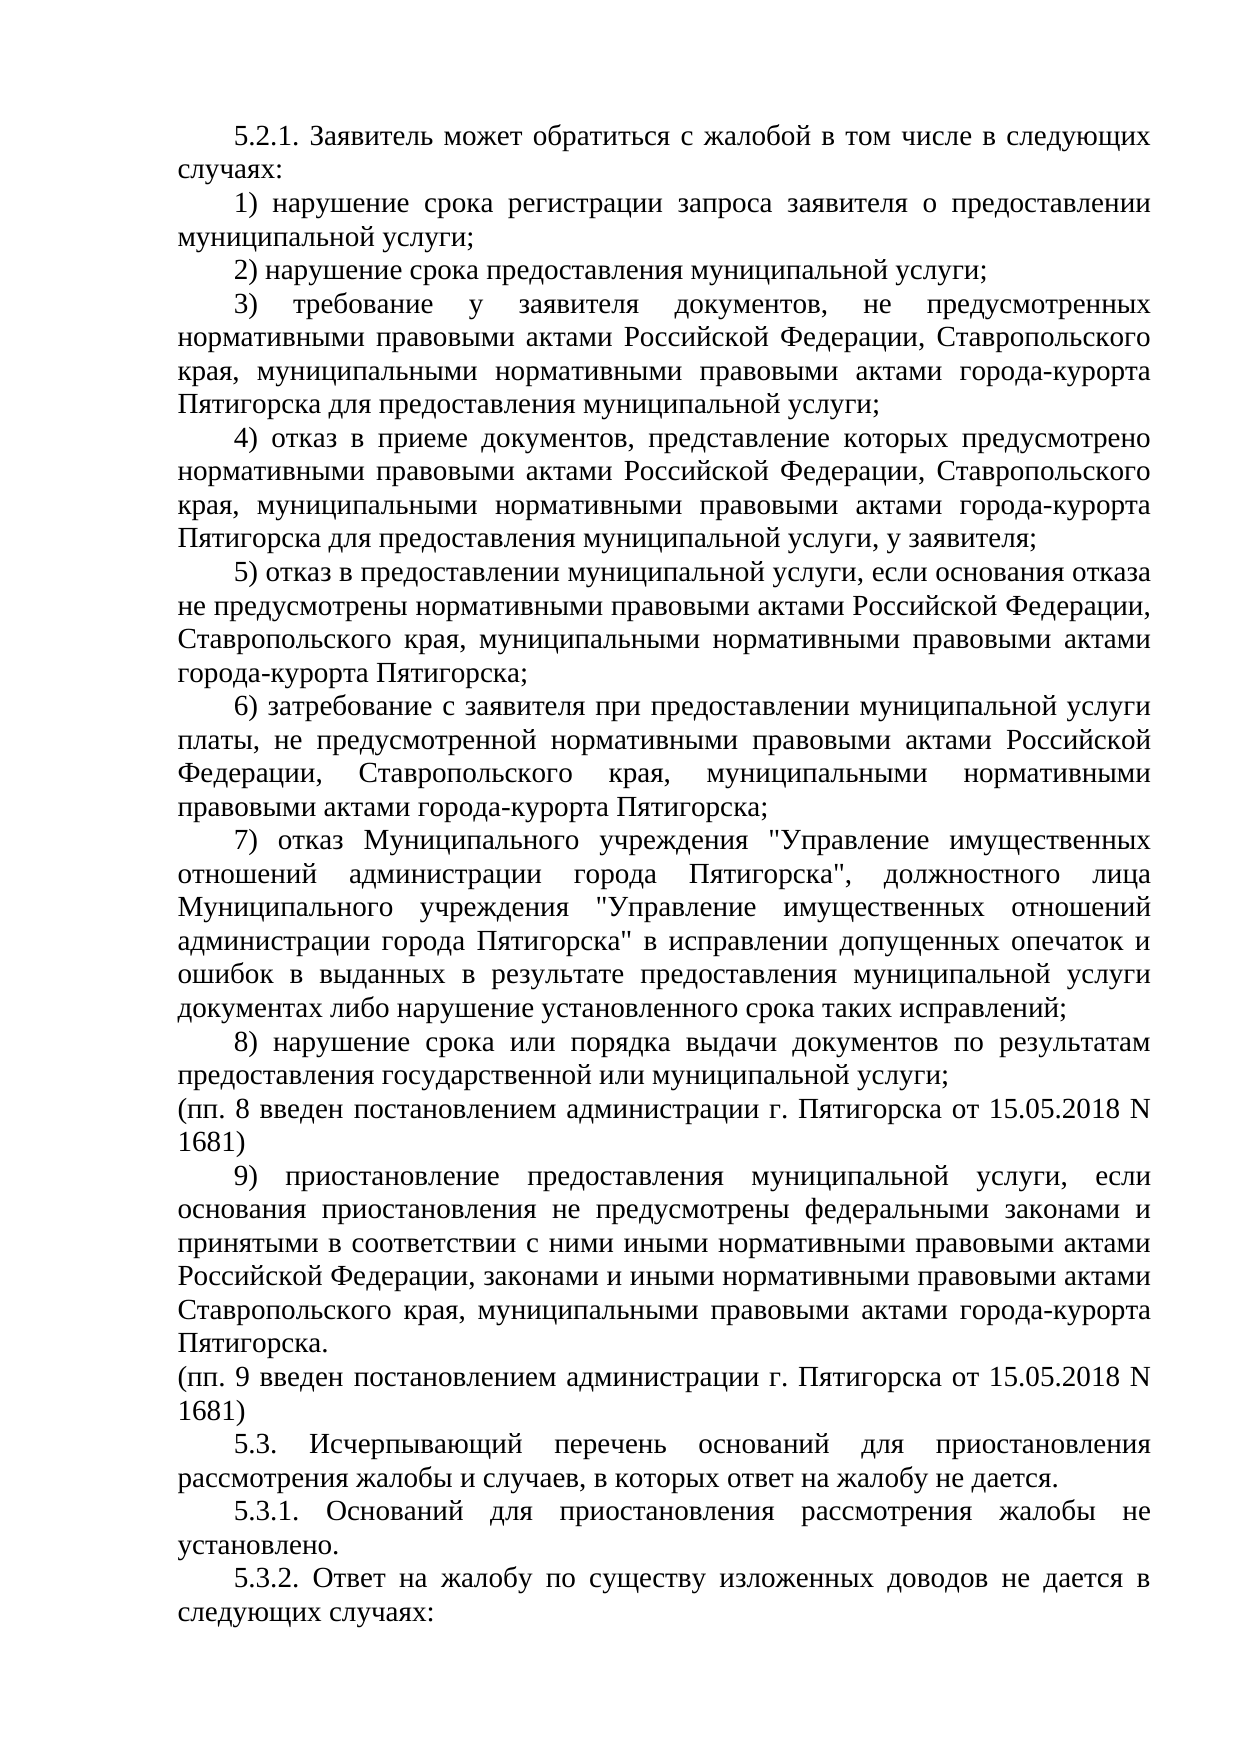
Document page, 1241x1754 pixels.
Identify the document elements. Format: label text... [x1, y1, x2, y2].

text 2) нарушение срока предоставления муниципальной услуги; [177, 252, 1152, 286]
text 5.3. Исчерпывающий перечень оснований для приостановления рассмотрения жалобы и случаев, в которых ответ на жалобу не дается. [177, 1426, 1152, 1493]
text 5.3.2. Ответ на жалобу по существу изложенных доводов не дается в следующих случаях: [177, 1560, 1152, 1627]
text 9) приостановление предоставления муниципальной услуги, если основания приостановления не предусмотрены федеральными законами и принятыми в соответствии с ними иными нормативными правовыми актами Российской Федерации, законами и иными нормативными правовыми актами Ставропольского края, муниципальными правовыми актами города-курорта Пятигорска. [177, 1158, 1152, 1359]
text 7) отказ Муниципального учреждения "Управление имущественных отношений администрации города Пятигорска", должностного лица Муниципального учреждения "Управление имущественных отношений администрации города Пятигорска" в исправлении допущенных опечаток и ошибок в выданных в результате предоставления муниципальной услуги документах либо нарушение установленного срока таких исправлений; [177, 822, 1152, 1024]
text 1) нарушение срока регистрации запроса заявителя о предоставлении муниципальной услуги; [177, 185, 1152, 252]
text 3) требование у заявителя документов, не предусмотренных нормативными правовыми актами Российской Федерации, Ставропольского края, муниципальными нормативными правовыми актами города-курорта Пятигорска для предоставления муниципальной услуги; [177, 286, 1152, 420]
text 4) отказ в приеме документов, представление которых предусмотрено нормативными правовыми актами Российской Федерации, Ставропольского края, муниципальными нормативными правовыми актами города-курорта Пятигорска для предоставления муниципальной услуги, у заявителя; [177, 420, 1152, 554]
text 5) отказ в предоставлении муниципальной услуги, если основания отказа не предусмотрены нормативными правовыми актами Российской Федерации, Ставропольского края, муниципальными нормативными правовыми актами города-курорта Пятигорска; [177, 554, 1152, 688]
text (пп. 8 введен постановлением администрации г. Пятигорска от 15.05.2018 N 1681) [177, 1091, 1152, 1158]
text 8) нарушение срока или порядка выдачи документов по результатам предоставления государственной или муниципальной услуги; [177, 1024, 1152, 1091]
text 5.3.1. Оснований для приостановления рассмотрения жалобы не установлено. [177, 1493, 1152, 1560]
text 5.2.1. Заявитель может обратиться с жалобой в том числе в следующих случаях: [177, 118, 1152, 185]
text 6) затребование с заявителя при предоставлении муниципальной услуги платы, не предусмотренной нормативными правовыми актами Российской Федерации, Ставропольского края, муниципальными нормативными правовыми актами города-курорта Пятигорска; [177, 688, 1152, 822]
text (пп. 9 введен постановлением администрации г. Пятигорска от 15.05.2018 N 1681) [177, 1359, 1152, 1426]
